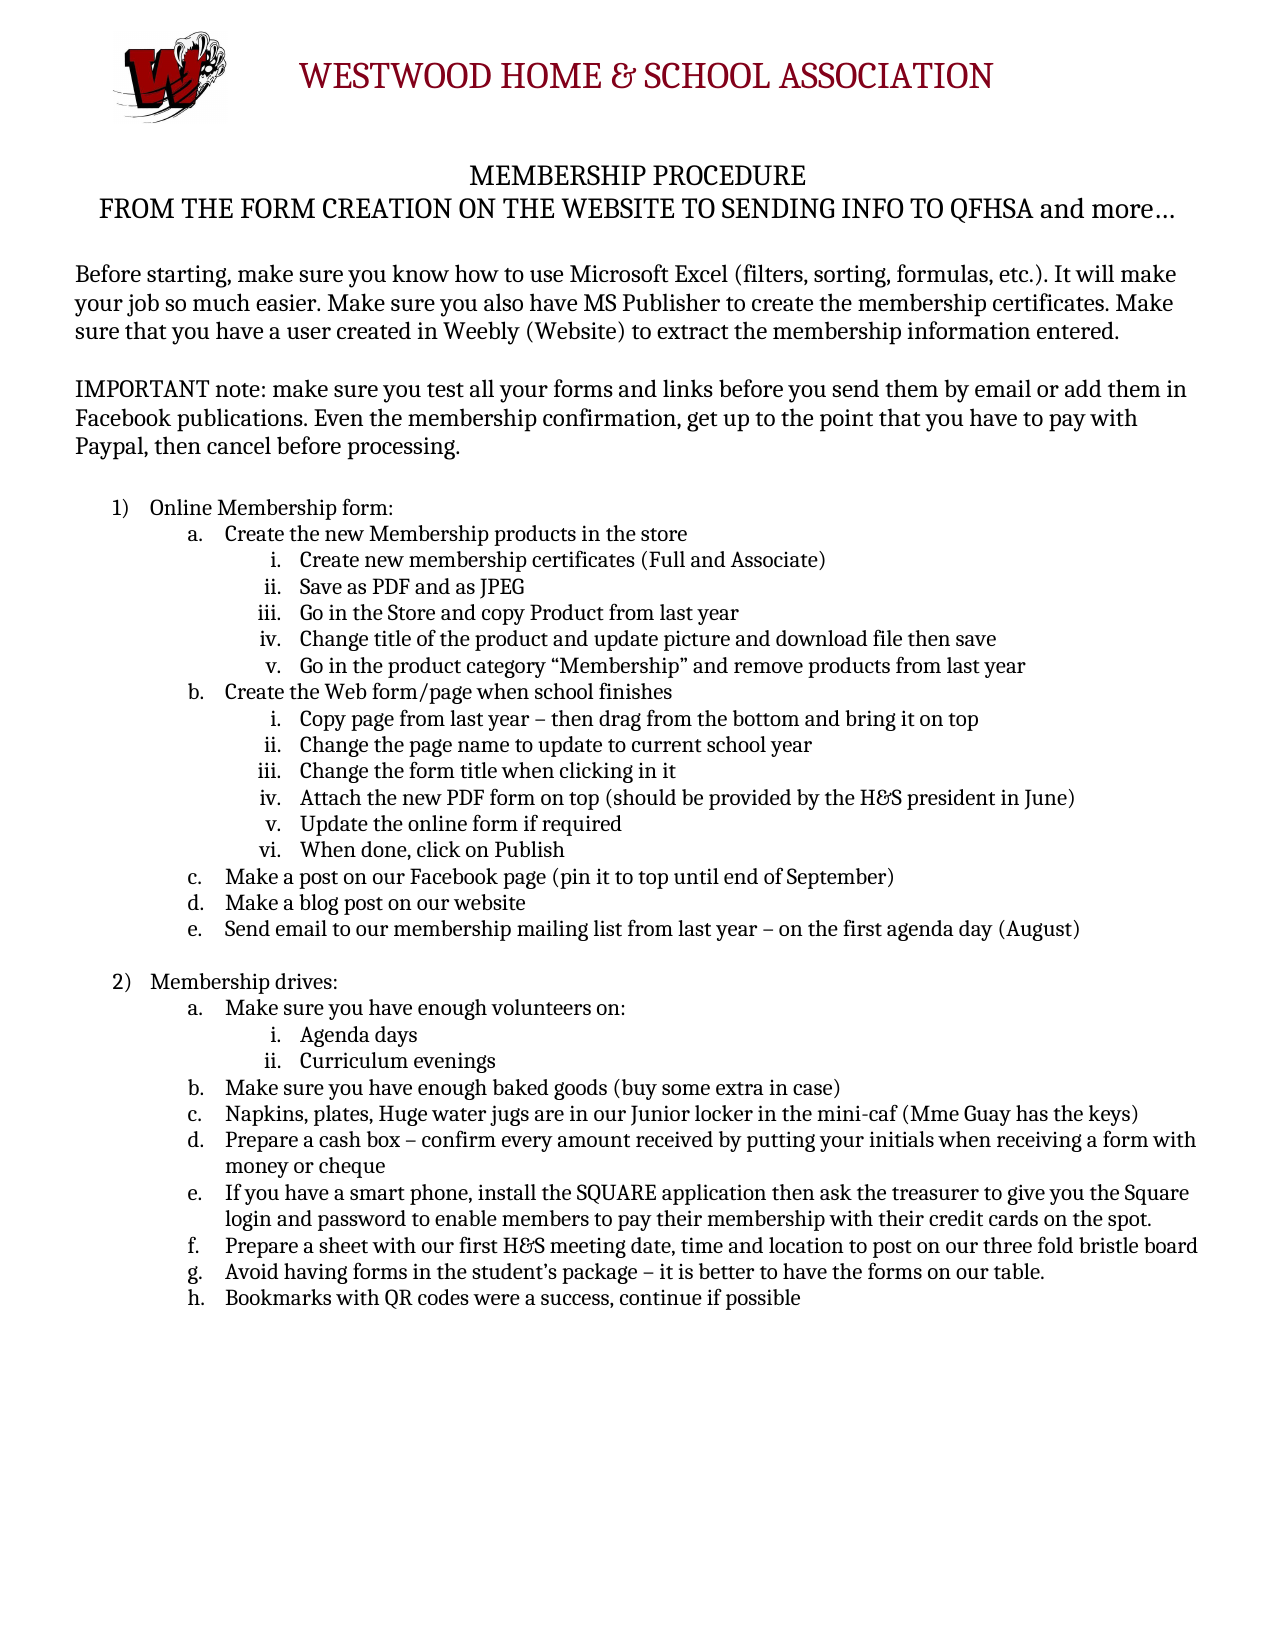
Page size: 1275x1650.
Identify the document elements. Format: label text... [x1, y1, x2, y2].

list Online Membership form: [112, 494, 1200, 521]
list Create the new Membership products in the store [187, 521, 1200, 547]
text Before starting, make sure you know how to use Microsoft Excel (filters, sorting, formulas, etc.). It will make your job so much easier. Make sure you also have MS Publisher to create the membership certificates. Make sure that you have a user created in Weebly (Website) to extract the membership information entered. [75, 260, 1200, 346]
list Make a post on our Facebook page (pin it to top until end of September) [187, 863, 1200, 890]
list Copy page from last year – then drag from the bottom and bring it on top [281, 705, 1200, 732]
list Curriculum evenings [281, 1048, 1200, 1074]
list Attach the new PDF form on top (should be provided by the H&S president in June) [281, 784, 1200, 811]
list Send email to our membership mailing list from last year – on the first agenda day (August) [187, 916, 1200, 942]
list Save as PDF and as JPEG [281, 573, 1200, 600]
list Create the Web form/page when school finishes [187, 679, 1200, 705]
text IMPORTANT note: make sure you test all your forms and links before you send them by email or add them in Facebook publications. Even the membership confirmation, get up to the point that you have to pay with Paypal, then cancel before processing. [75, 375, 1200, 461]
list Avoid having forms in the student’s package – it is better to have the forms on our table. [187, 1259, 1200, 1285]
list Prepare a sheet with our first H&S meeting date, time and location to post on our three fold bristle board [187, 1232, 1200, 1259]
list Membership drives: [112, 969, 1200, 995]
text MEMBERSHIP PROCEDURE [75, 159, 1200, 193]
list Create new membership certificates (Full and Associate) [281, 547, 1200, 573]
list Napkins, plates, Huge water jugs are in our Junior locker in the mini-caf (Mme Guay has the keys) [187, 1101, 1200, 1127]
list Prepare a cash box – confirm every amount received by putting your initials when receiving a form with money or cheque [187, 1127, 1200, 1180]
list If you have a smart phone, install the SQUARE application then ask the treasurer to give you the Square login and password to enable members to pay their membership with their credit cards on the spot. [187, 1180, 1200, 1232]
list Go in the product category “Membership” and remove products from last year [281, 653, 1200, 679]
list Agenda days [281, 1022, 1200, 1048]
list Change title of the product and update picture and download file then save [281, 626, 1200, 653]
picture [112, 31, 228, 124]
text FROM THE FORM CREATION ON THE WEBSITE TO SENDING INFO TO QFHSA and more… [75, 193, 1200, 226]
list Change the page name to update to current school year [281, 732, 1200, 758]
list Update the online form if required [281, 811, 1200, 837]
list Make sure you have enough baked goods (buy some extra in case) [187, 1074, 1200, 1101]
list Go in the Store and copy Product from last year [281, 600, 1200, 626]
list Make a blog post on our website [187, 890, 1200, 916]
list Make sure you have enough volunteers on: [187, 995, 1200, 1022]
list Bookmarks with QR codes were a success, continue if possible [187, 1285, 1200, 1311]
list When done, click on Publish [281, 837, 1200, 863]
list Change the form title when clicking in it [281, 758, 1200, 784]
